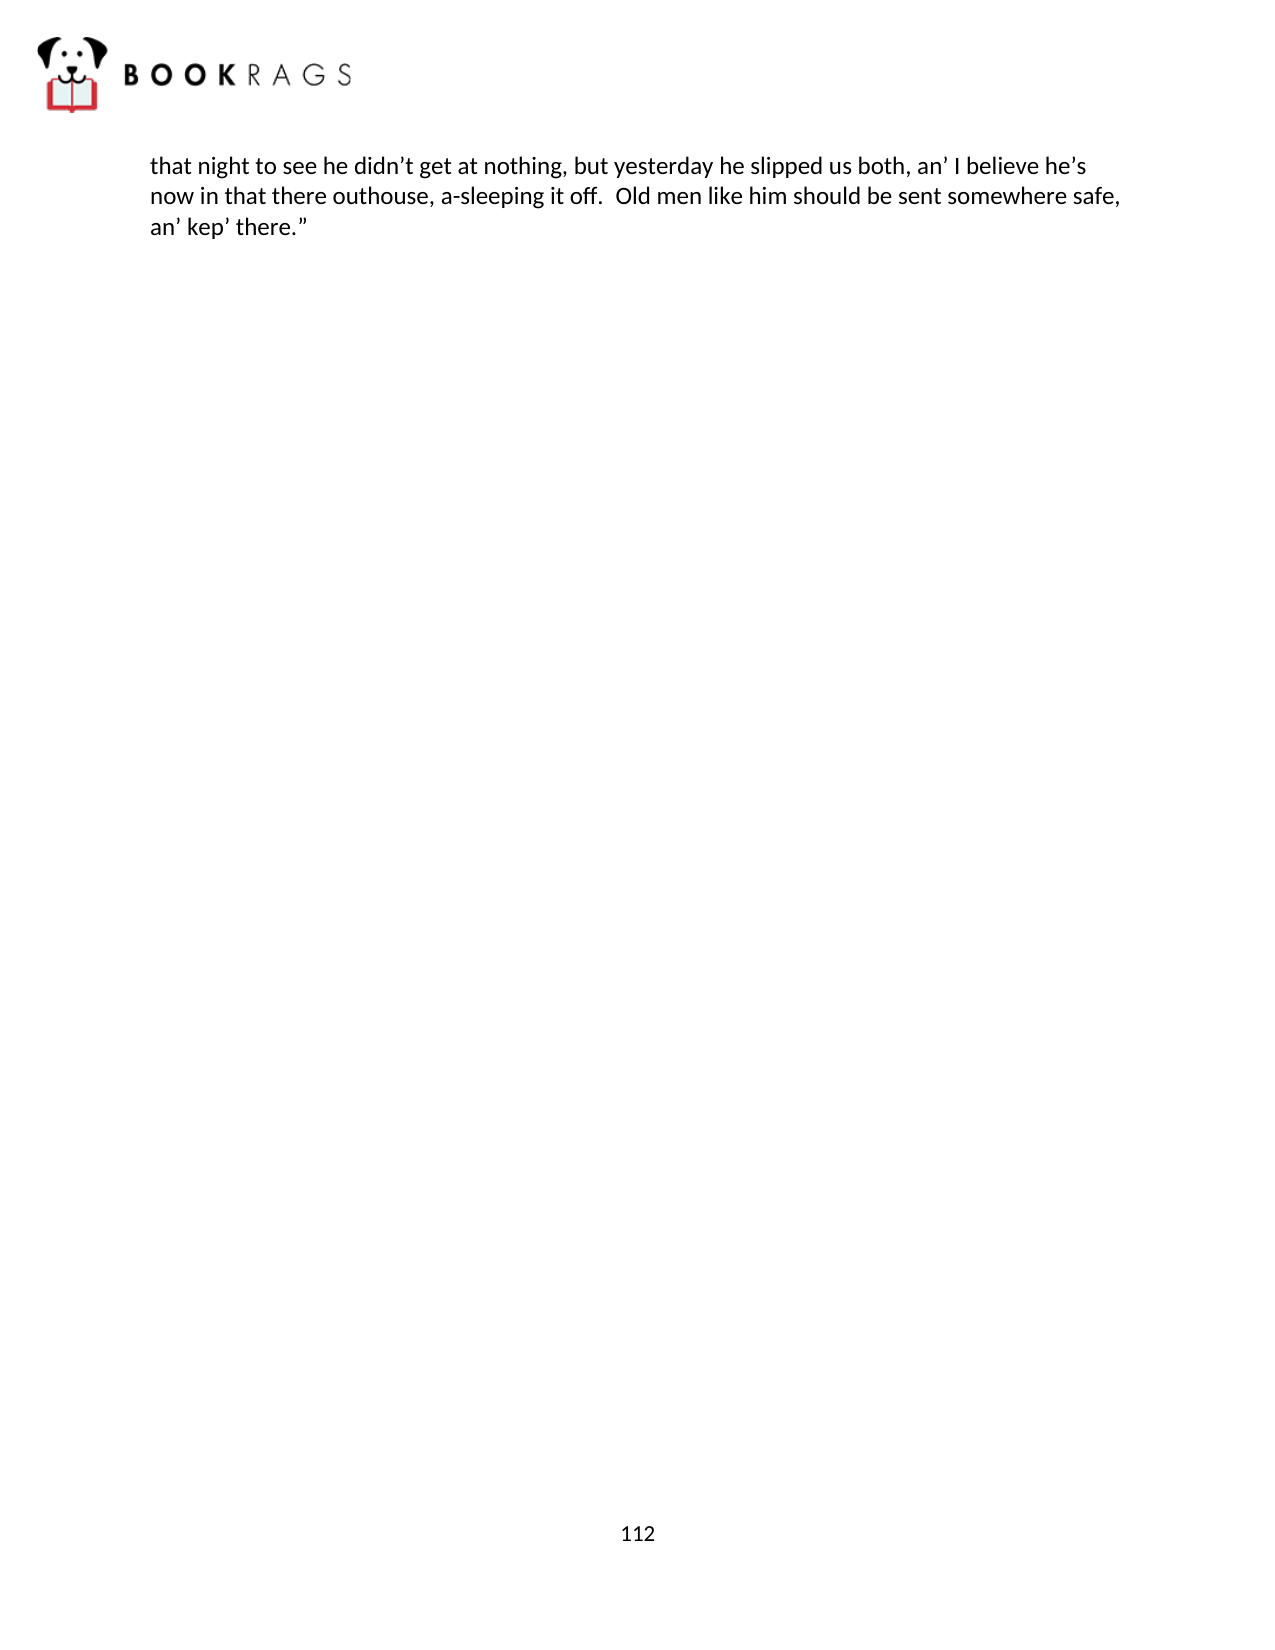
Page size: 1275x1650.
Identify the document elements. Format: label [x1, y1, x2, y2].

picture [37, 37, 351, 113]
text [150, 150, 1125, 242]
